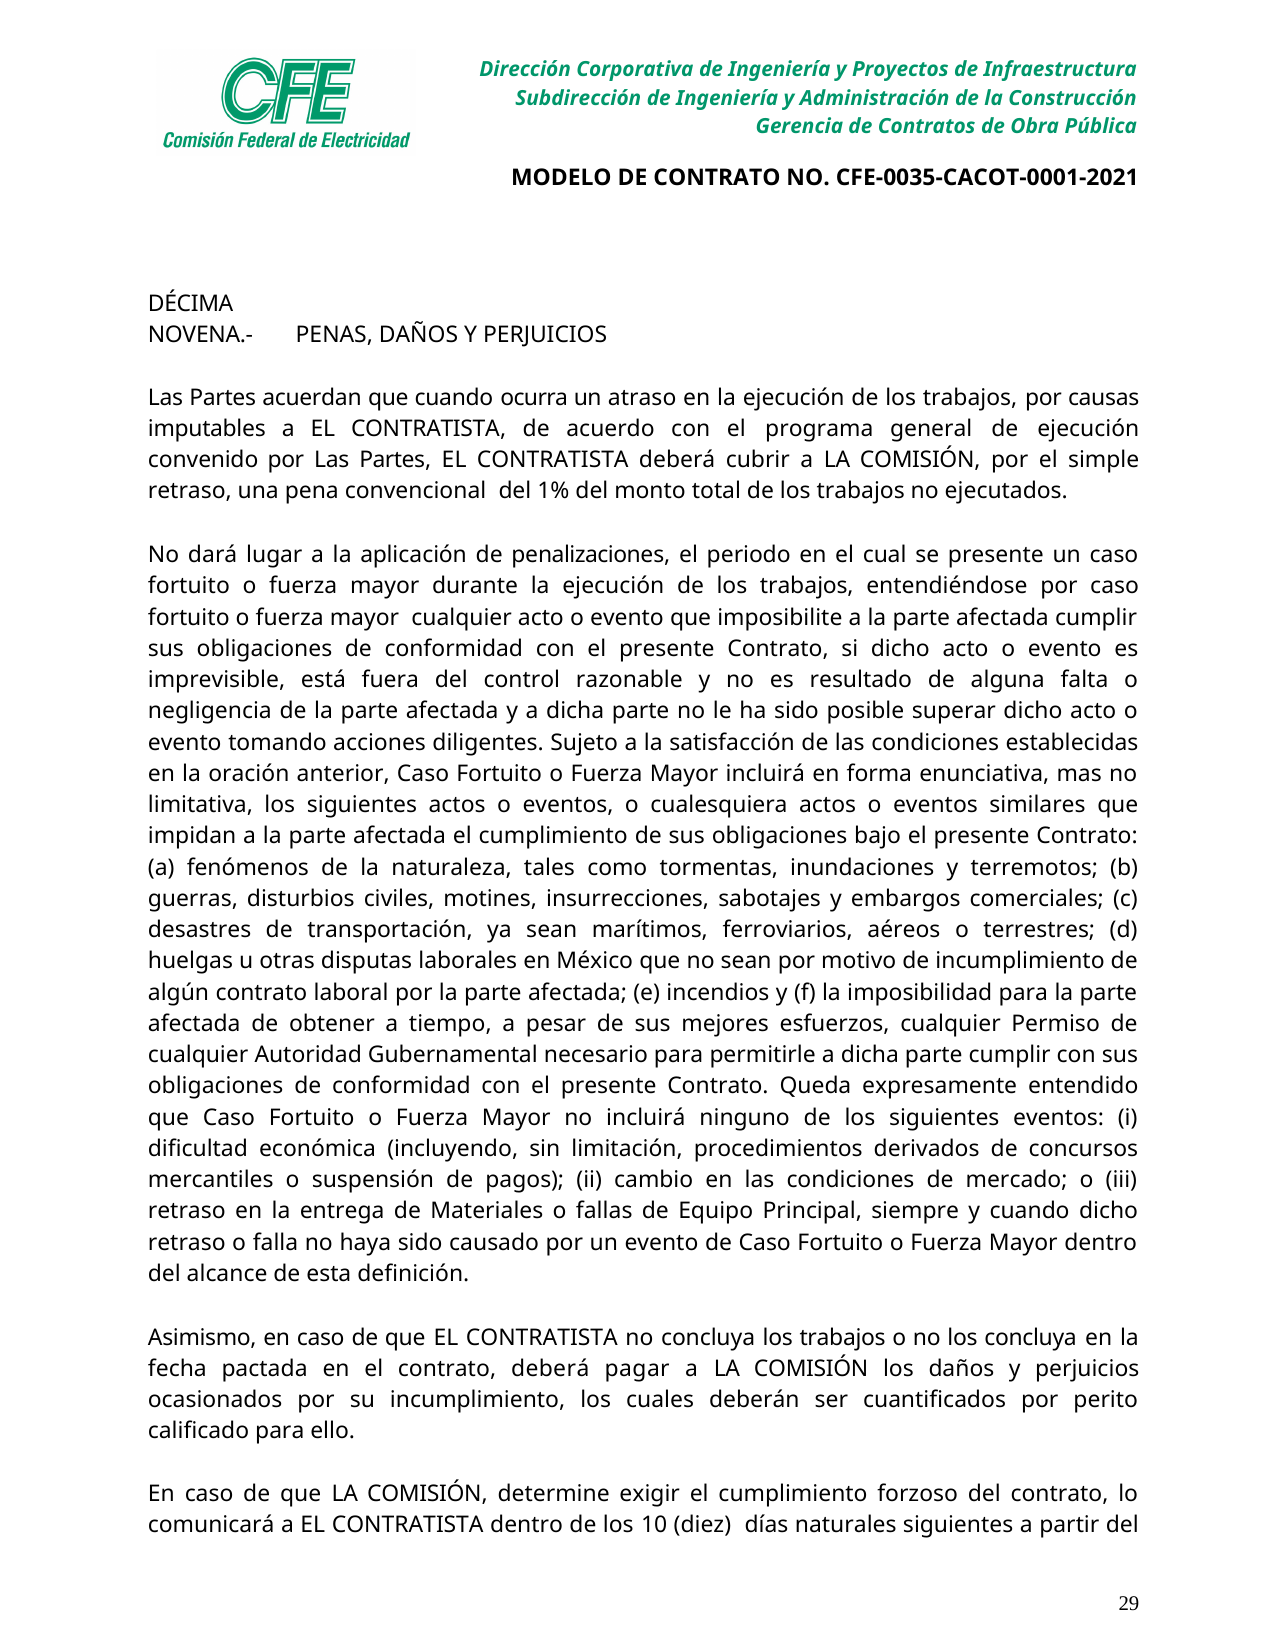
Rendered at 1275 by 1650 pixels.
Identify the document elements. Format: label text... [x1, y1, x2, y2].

text NOVENA.- PENAS, DAÑOS Y PERJUICIOS [148, 318, 1139, 349]
picture [156, 49, 416, 156]
text Asimismo, en caso de que EL CONTRATISTA no concluya los trabajos o no los concluya en la fecha pactada en el contrato, deberá pagar a LA COMISIÓN los daños y perjuicios ocasionados por su incumplimiento, los cuales deberán ser cuantificados por perito calificado para ello. [148, 1321, 1139, 1446]
text DÉCIMA [148, 287, 1139, 318]
text No dará lugar a la aplicación de penalizaciones, el periodo en el cual se presente un caso fortuito o fuerza mayor durante la ejecución de los trabajos, entendiéndose por caso fortuito o fuerza mayor cualquier acto o evento que imposibilite a la parte afectada cumplir sus obligaciones de conformidad con el presente Contrato, si dicho acto o evento es imprevisible, está fuera del control razonable y no es resultado de alguna falta o negligencia de la parte afectada y a dicha parte no le ha sido posible superar dicho acto o evento tomando acciones diligentes. Sujeto a la satisfacción de las condiciones establecidas en la oración anterior, Caso Fortuito o Fuerza Mayor incluirá en forma enunciativa, mas no limitativa, los siguientes actos o eventos, o cualesquiera actos o eventos similares que impidan a la parte afectada el cumplimiento de sus obligaciones bajo el presente Contrato: (a) fenómenos de la naturaleza, tales como tormentas, inundaciones y terremotos; (b) guerras, disturbios civiles, motines, insurrecciones, sabotajes y embargos comerciales; (c) desastres de transportación, ya sean marítimos, ferroviarios, aéreos o terrestres; (d) huelgas u otras disputas laborales en México que no sean por motivo de incumplimiento de algún contrato laboral por la parte afectada; (e) incendios y (f) la imposibilidad para la parte afectada de obtener a tiempo, a pesar de sus mejores esfuerzos, cualquier Permiso de cualquier Autoridad Gubernamental necesario para permitirle a dicha parte cumplir con sus obligaciones de conformidad con el presente Contrato. Queda expresamente entendido que Caso Fortuito o Fuerza Mayor no incluirá ninguno de los siguientes eventos: (i) dificultad económica (incluyendo, sin limitación, procedimientos derivados de concursos mercantiles o suspensión de pagos); (ii) cambio en las condiciones de mercado; o (iii) retraso en la entrega de Materiales o fallas de Equipo Principal, siempre y cuando dicho retraso o falla no haya sido causado por un evento de Caso Fortuito o Fuerza Mayor dentro del alcance de esta definición. [148, 538, 1139, 1288]
text Las Partes acuerdan que cuando ocurra un atraso en la ejecución de los trabajos, por causas imputables a EL CONTRATISTA, de acuerdo con el programa general de ejecución convenido por Las Partes, EL CONTRATISTA deberá cubrir a LA COMISIÓN, por el simple retraso, una pena convencional del 1% del monto total de los trabajos no ejecutados. [148, 381, 1139, 506]
